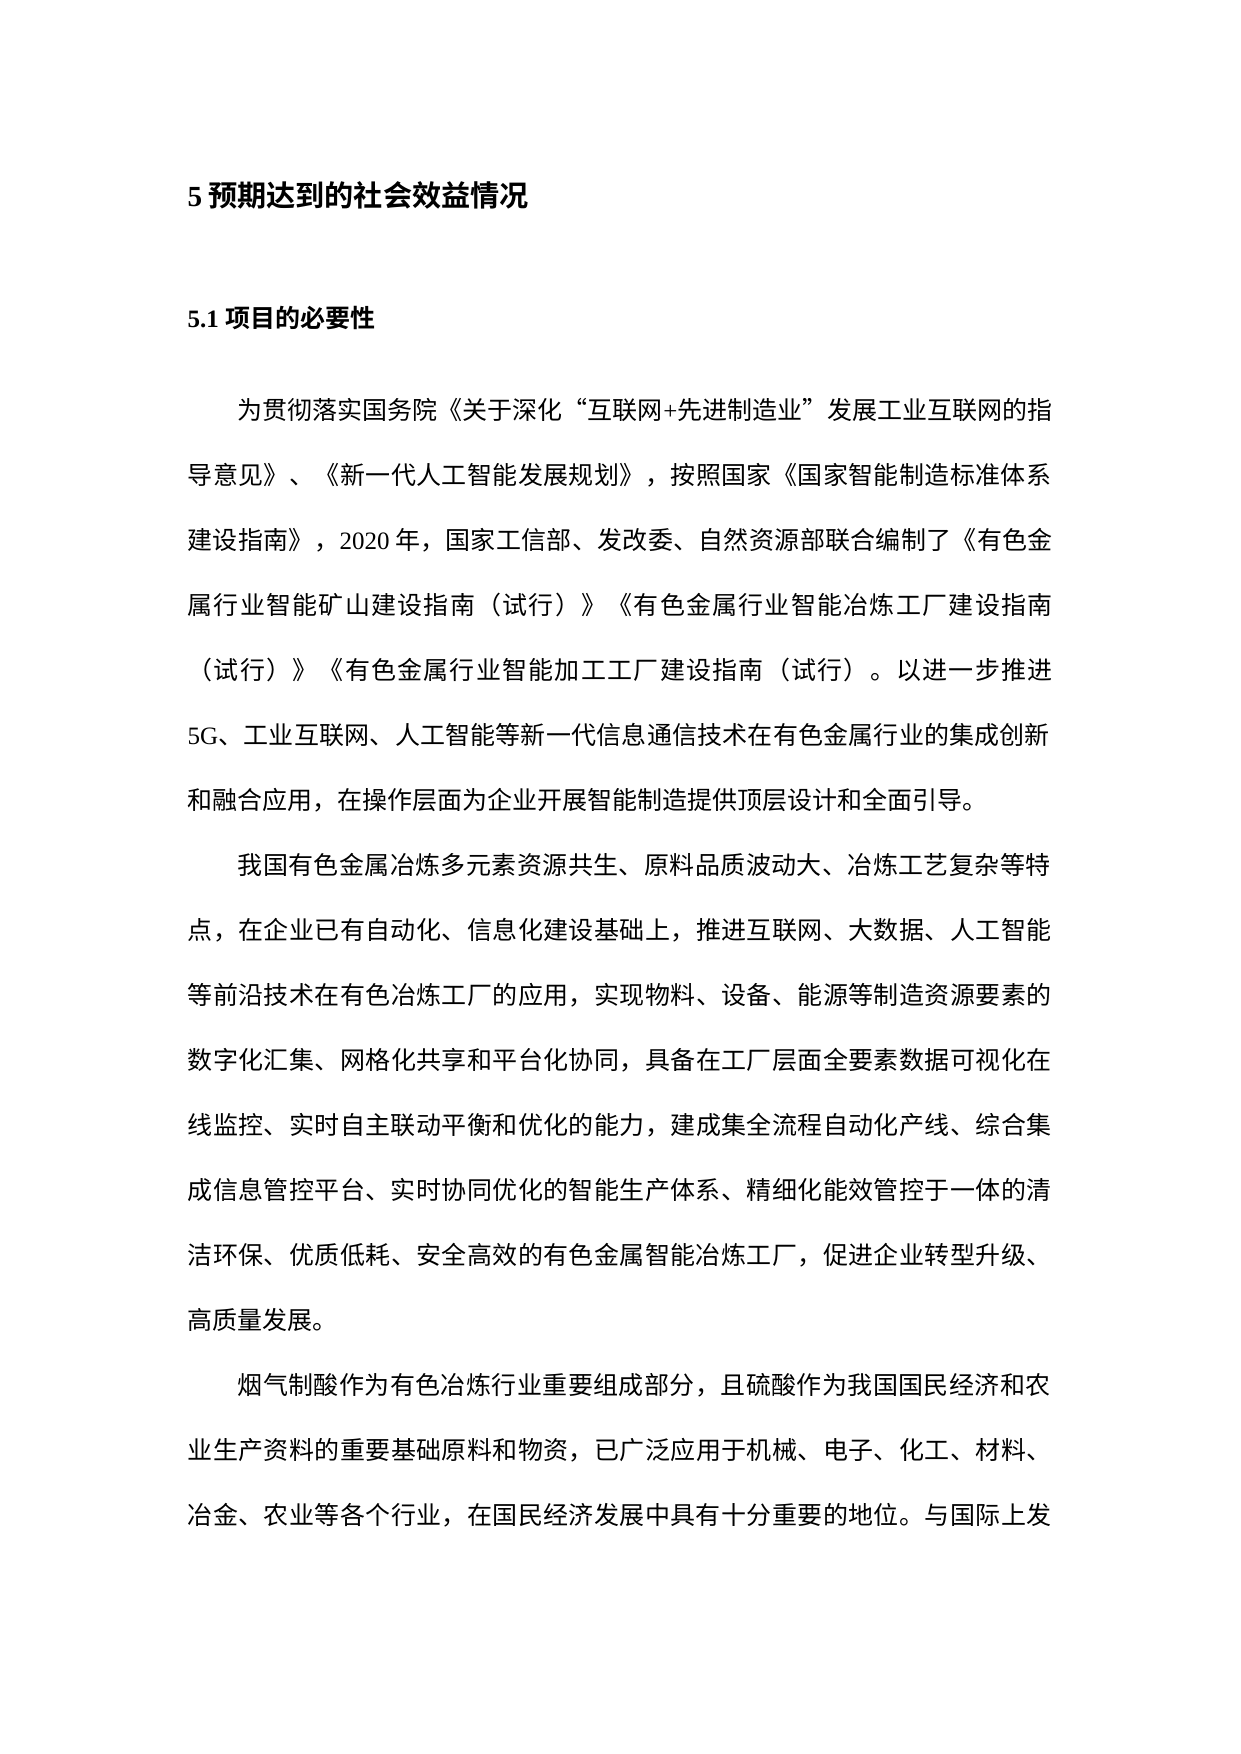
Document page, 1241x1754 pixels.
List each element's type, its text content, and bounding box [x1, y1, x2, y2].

list 为贯彻落实国务院《关于深化“互联网+先进制造业”发展工业互联网的指导意见》、《新一代人工智能发展规划》，按照国家《国家智能制造标准体系建设指南》，2020年，国家工信部、发改委、自然资源部联合编制了《有色金属行业智能矿山建设指南（试行）》《有色金属行业智能冶炼工厂建设指南（试行）》《有色金属行业智能加工工厂建设指南（试行）。以进一步推进5G、工业互联网、人工智能等新一代信息通信技术在有色金属行业的集成创新和融合应用，在操作层面为企业开展智能制造提供顶层设计和全面引导。 [187, 376, 1053, 831]
subtitle 5.1 项目的必要性 [187, 284, 1053, 349]
list 我国有色金属冶炼多元素资源共生、原料品质波动大、冶炼工艺复杂等特点，在企业已有自动化、信息化建设基础上，推进互联网、大数据、人工智能等前沿技术在有色冶炼工厂的应用，实现物料、设备、能源等制造资源要素的数字化汇集、网格化共享和平台化协同，具备在工厂层面全要素数据可视化在线监控、实时自主联动平衡和优化的能力，建成集全流程自动化产线、综合集成信息管控平台、实时协同优化的智能生产体系、精细化能效管控于一体的清洁环保、优质低耗、安全高效的有色金属智能冶炼工厂，促进企业转型升级、高质量发展。 [187, 831, 1053, 1351]
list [187, 1351, 1053, 1546]
subtitle 5预期达到的社会效益情况 [187, 161, 1053, 226]
